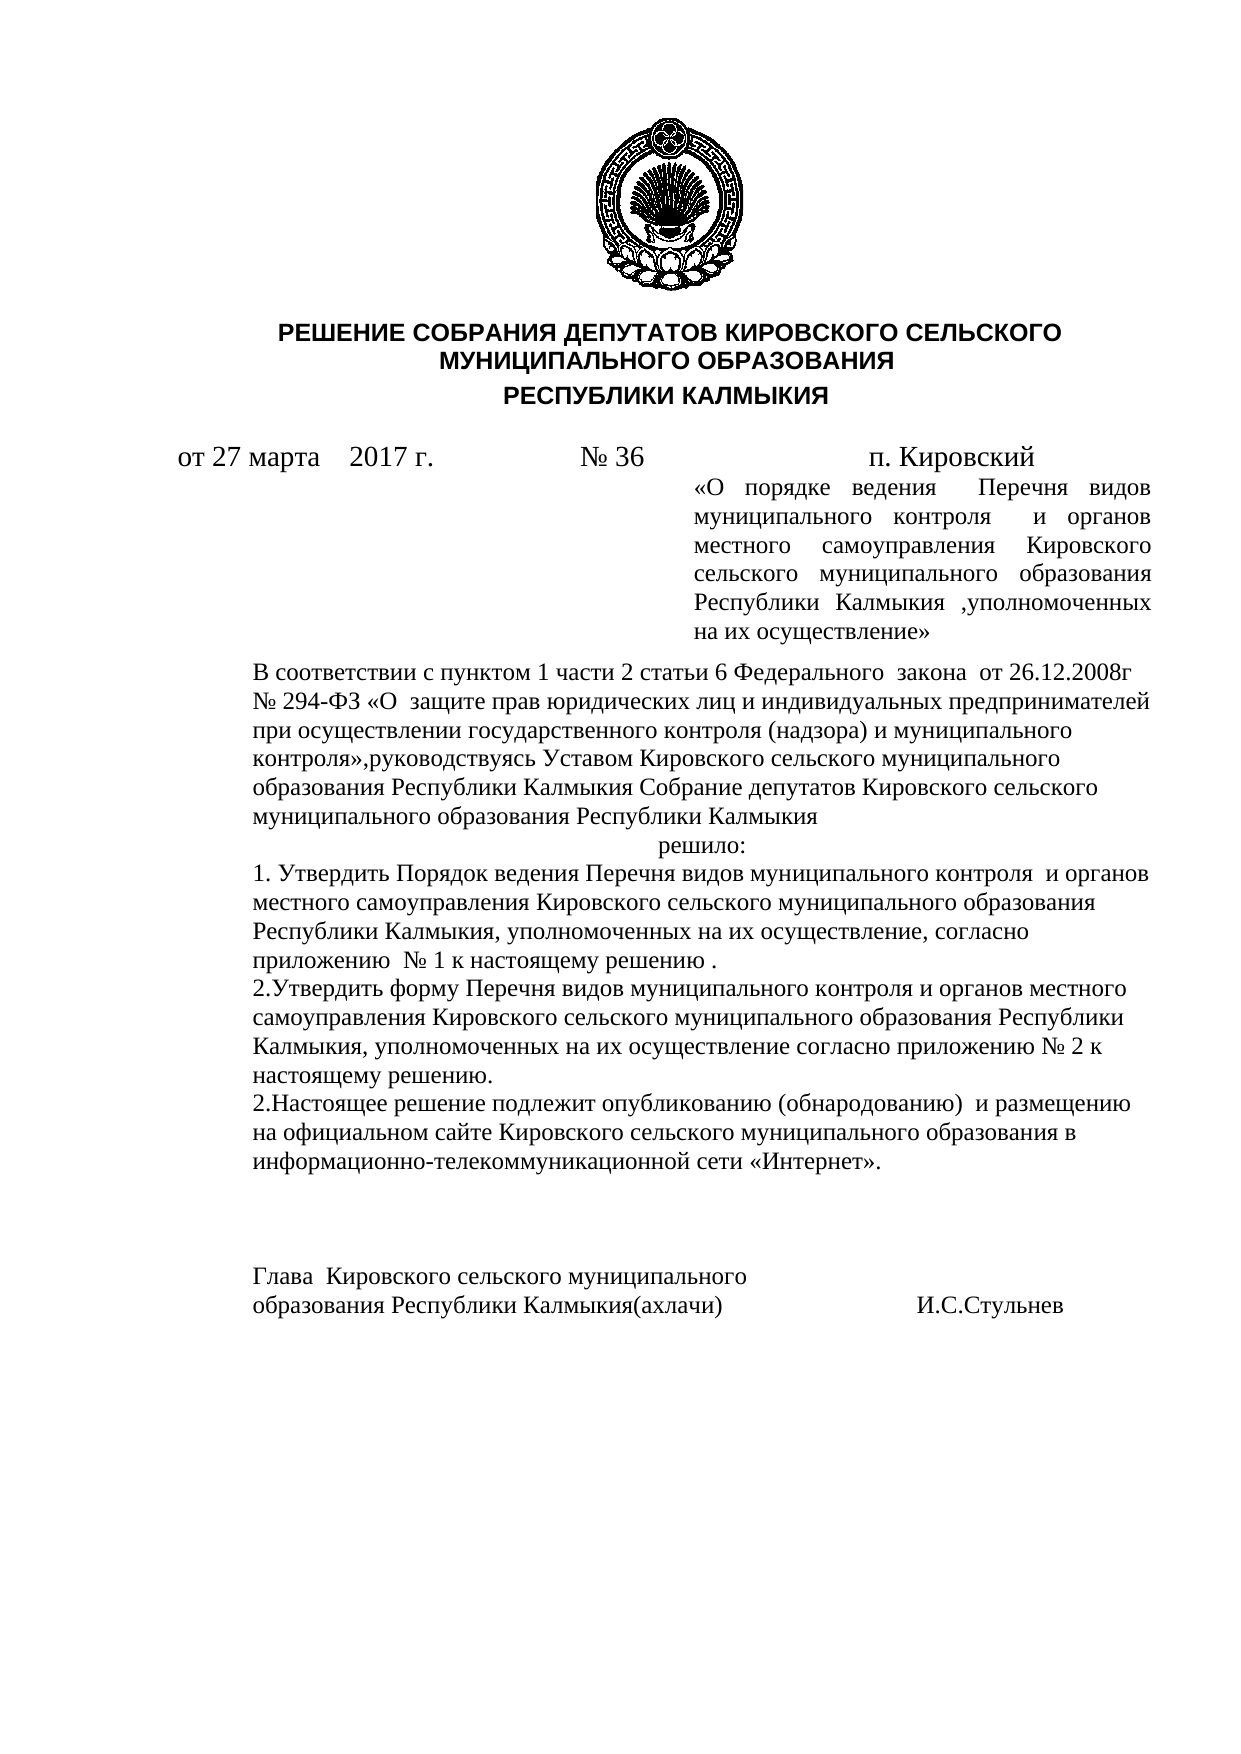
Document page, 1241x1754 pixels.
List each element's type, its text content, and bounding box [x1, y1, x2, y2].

text образования Республики Калмыкия(ахлачи) И.С.Стульнев [252, 1290, 1152, 1318]
picture [596, 118, 744, 291]
text 2.Настоящее решение подлежит опубликованию (обнародованию) и размещению на официальном сайте Кировского сельского муниципального образования в информационно-телекоммуникационной сети «Интернет». [252, 1088, 1152, 1175]
text В соответствии с пунктом 1 части 2 статьи 6 Федерального закона от 26.12.2008г № 294-ФЗ «О защите прав юридических лиц и индивидуальных предпринимателей при осуществлении государственного контроля (надзора) и муниципального контроля»,руководствуясь Уставом Кировского сельского муниципального образования Республики Калмыкия Собрание депутатов Кировского сельского муниципального образования Республики Калмыкия [252, 657, 1152, 830]
text Глава Кировского сельского муниципального [252, 1261, 1152, 1290]
text 2.Утвердить форму Перечня видов муниципального контроля и органов местного самоуправления Кировского сельского муниципального образования Республики Калмыкия, уполномоченных на их осуществление согласно приложению № 2 к настоящему решению. [252, 973, 1152, 1088]
text «О порядке ведения Перечня видов муниципального контроля и органов местного самоуправления Кировского сельского муниципального образования Республики Калмыкия ,уполномоченных на их осуществление» [693, 472, 1152, 645]
text РЕШЕНИЕ СОБРАНИЯ ДЕПУТАТОВ КИРОВСКОГО СЕЛЬСКОГО МУНИЦИПАЛЬНОГО ОБРАЗОВАНИЯ [182, 318, 1152, 375]
text РЕСПУБЛИКИ КАЛМЫКИЯ [180, 381, 1152, 410]
text решило: [252, 830, 1152, 858]
text от 27 марта . № 36 п. Кировский [177, 439, 1152, 472]
text 1. Утвердить Порядок ведения Перечня видов муниципального контроля и органов местного самоуправления Кировского сельского муниципального образования Республики Калмыкия, уполномоченных на их осуществление, согласно приложению № 1 к настоящему решению . [252, 858, 1152, 973]
